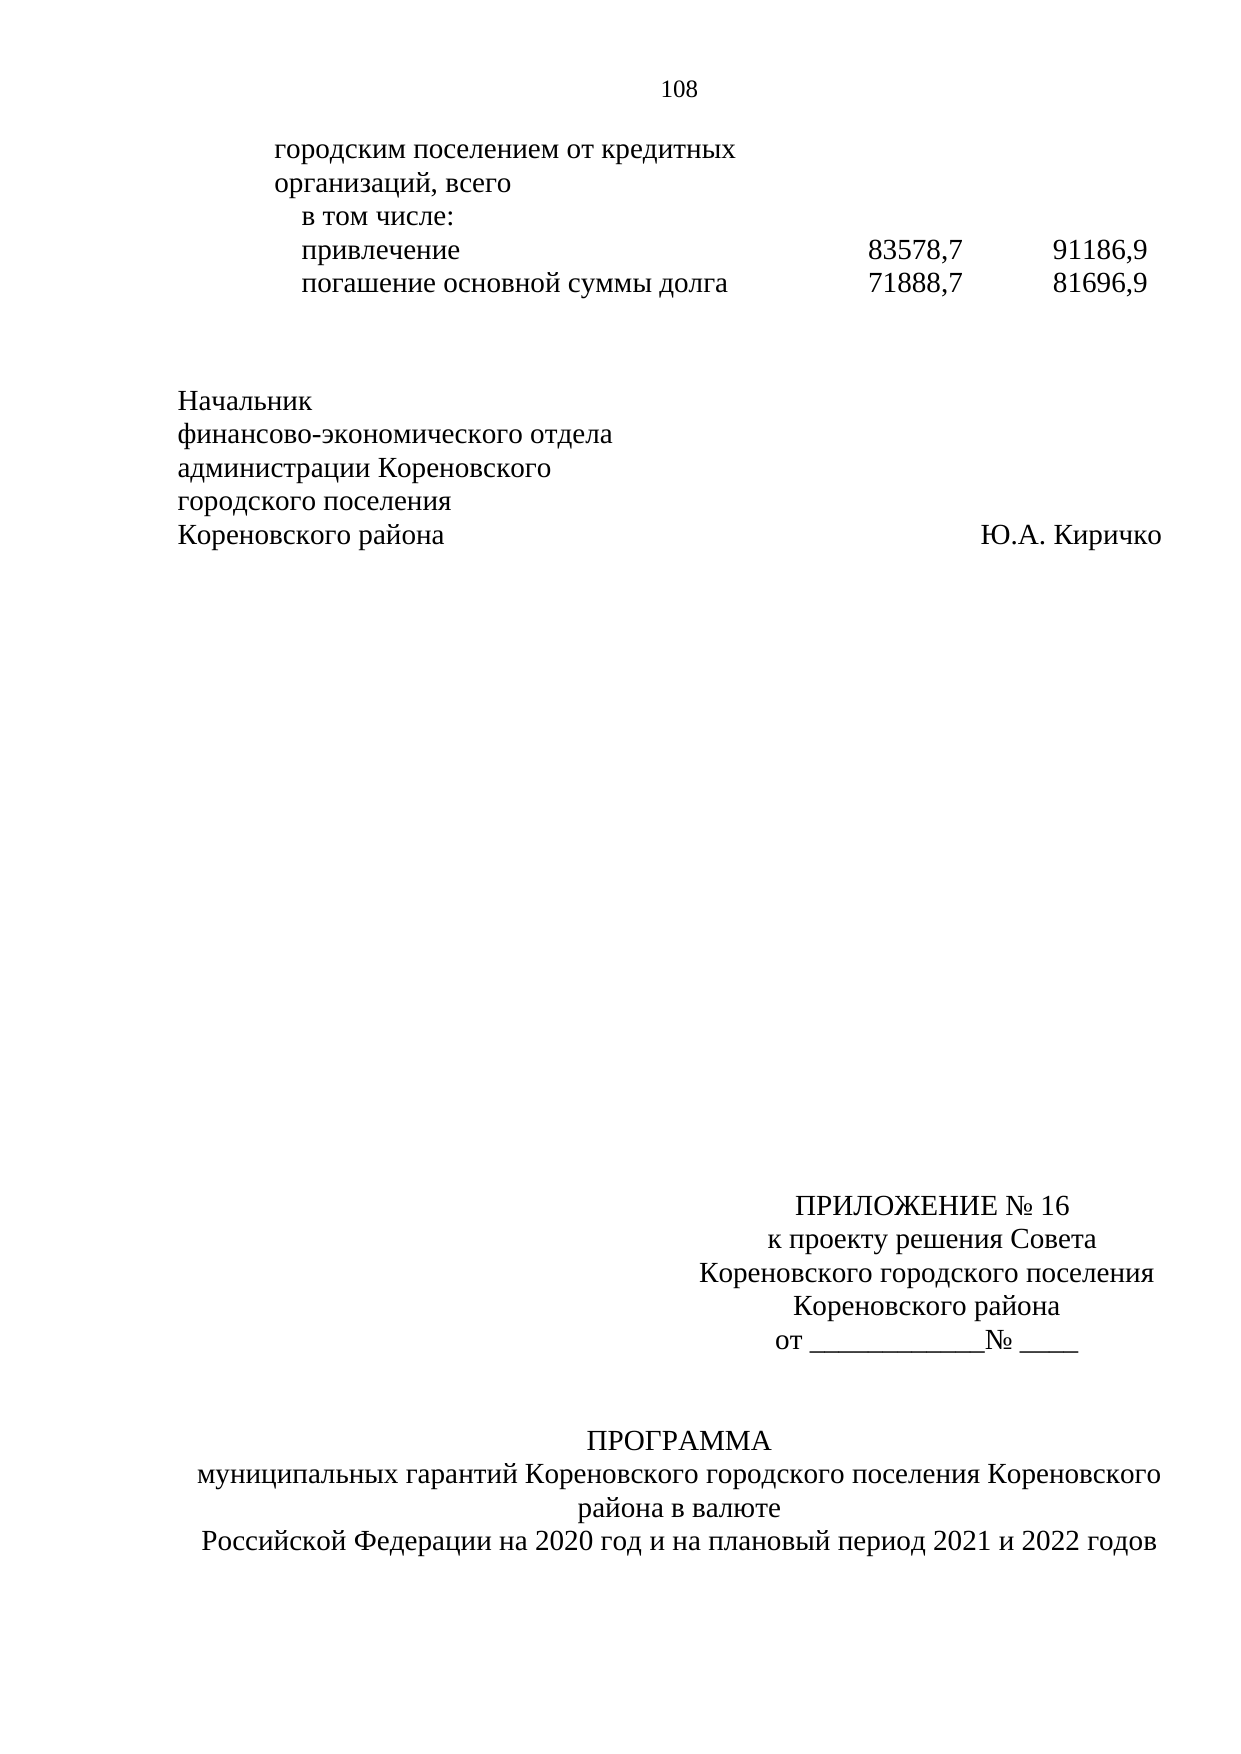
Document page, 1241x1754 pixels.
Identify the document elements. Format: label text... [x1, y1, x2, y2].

text городского поселения [177, 483, 1181, 517]
text Российской Федерации на 2020 год и на плановый период 2021 и 2022 годов [177, 1523, 1181, 1557]
text муниципальных гарантий Кореновского городского поселения Кореновского района в валюте [177, 1456, 1181, 1523]
text финансово-экономического отдела [177, 416, 1181, 450]
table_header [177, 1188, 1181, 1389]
text администрации Кореновского [177, 450, 1181, 483]
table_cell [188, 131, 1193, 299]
text ПРОГРАММА [177, 1423, 1181, 1456]
text Кореновского района Ю.А. Киричко [177, 517, 1181, 551]
text Начальник [177, 383, 1181, 416]
